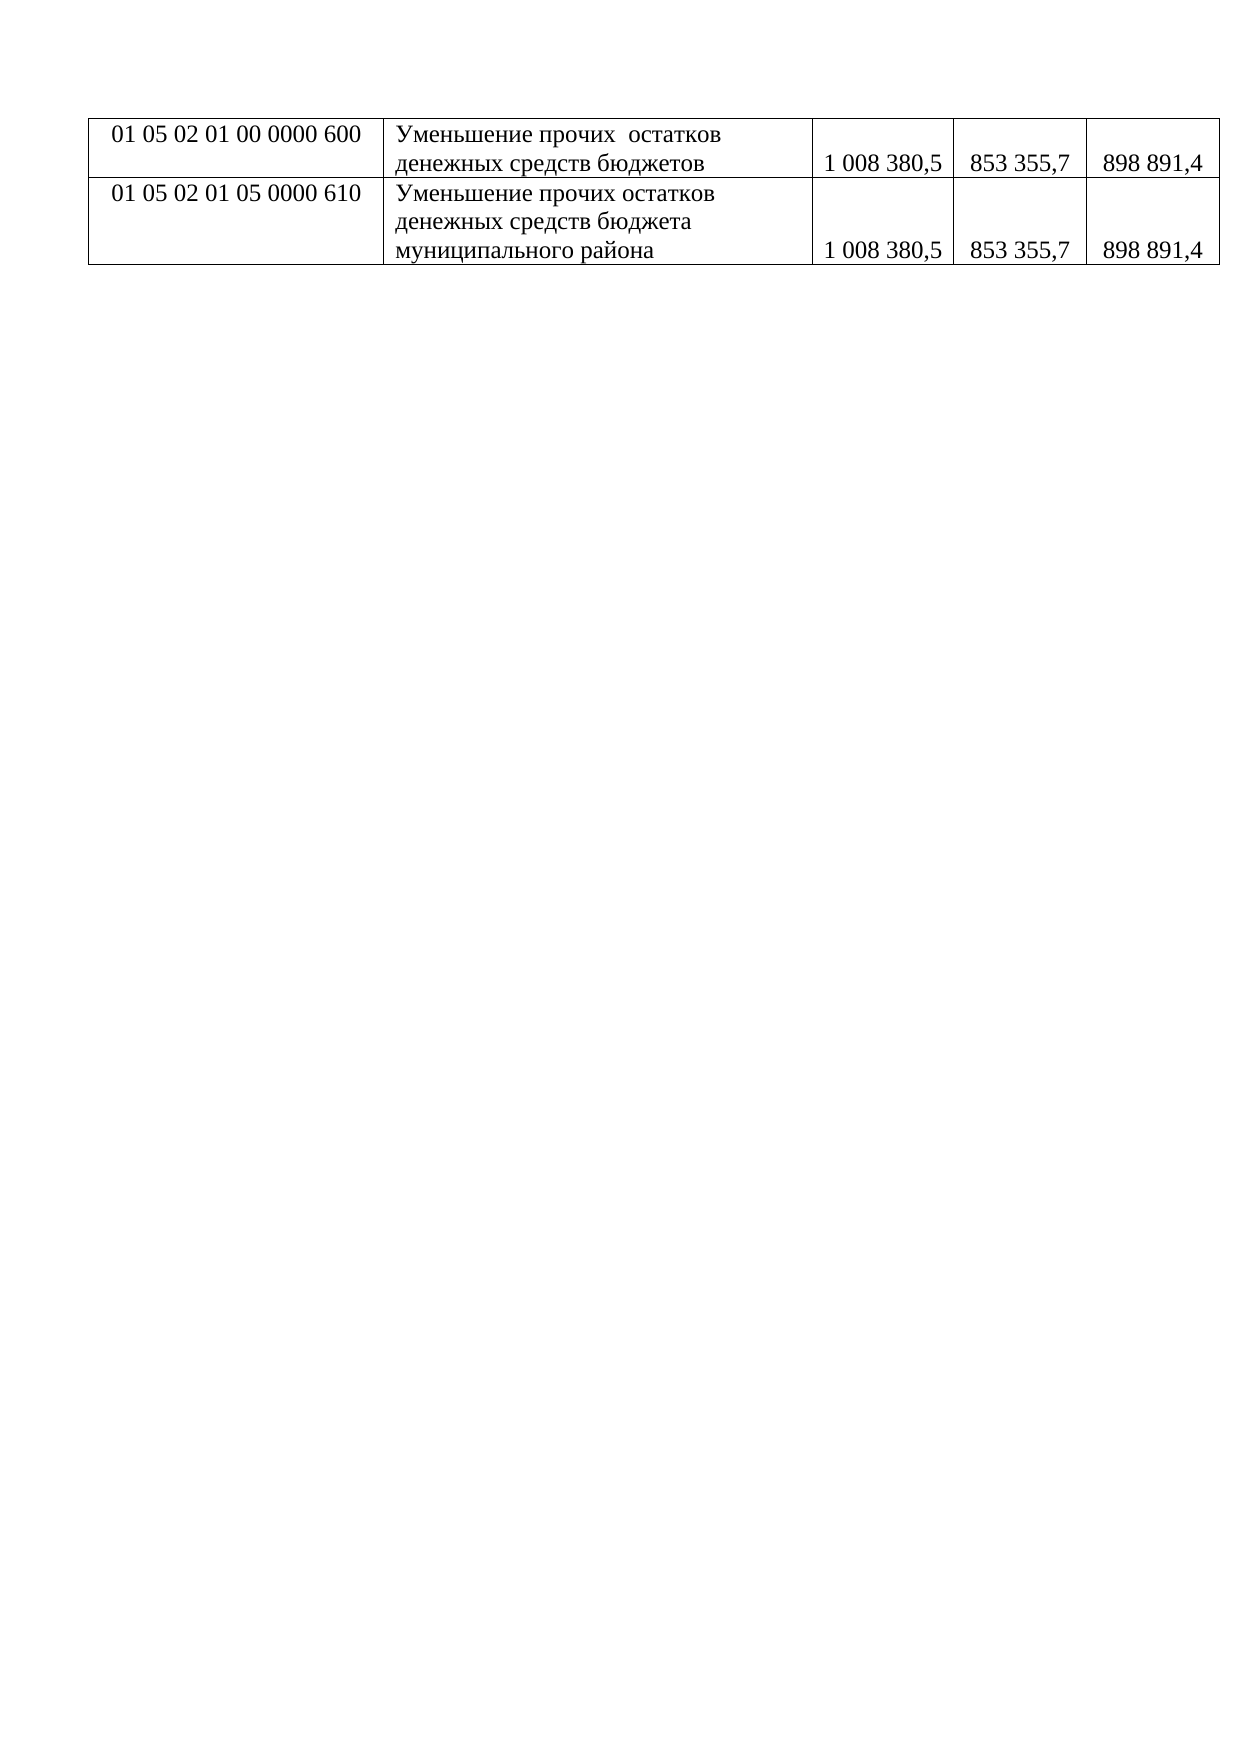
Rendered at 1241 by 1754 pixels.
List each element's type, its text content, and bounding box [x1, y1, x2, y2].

table_cell 853 355,7 [954, 119, 1086, 177]
table_cell Уменьшение прочих остатков денежных средств бюджетов [384, 119, 812, 177]
table_cell 898 891,4 [1087, 178, 1219, 264]
table_cell 01 05 02 01 05 0000 610 [89, 178, 383, 264]
table_cell 853 355,7 [954, 178, 1086, 264]
table_cell Уменьшение прочих остатков денежных средств бюджета муниципального района [384, 178, 812, 264]
table_cell 898 891,4 [1087, 119, 1219, 177]
table_cell 1 008 380,5 [813, 119, 953, 177]
table_cell 1 008 380,5 [813, 178, 953, 264]
table_cell 01 05 02 01 00 0000 600 [89, 119, 383, 177]
